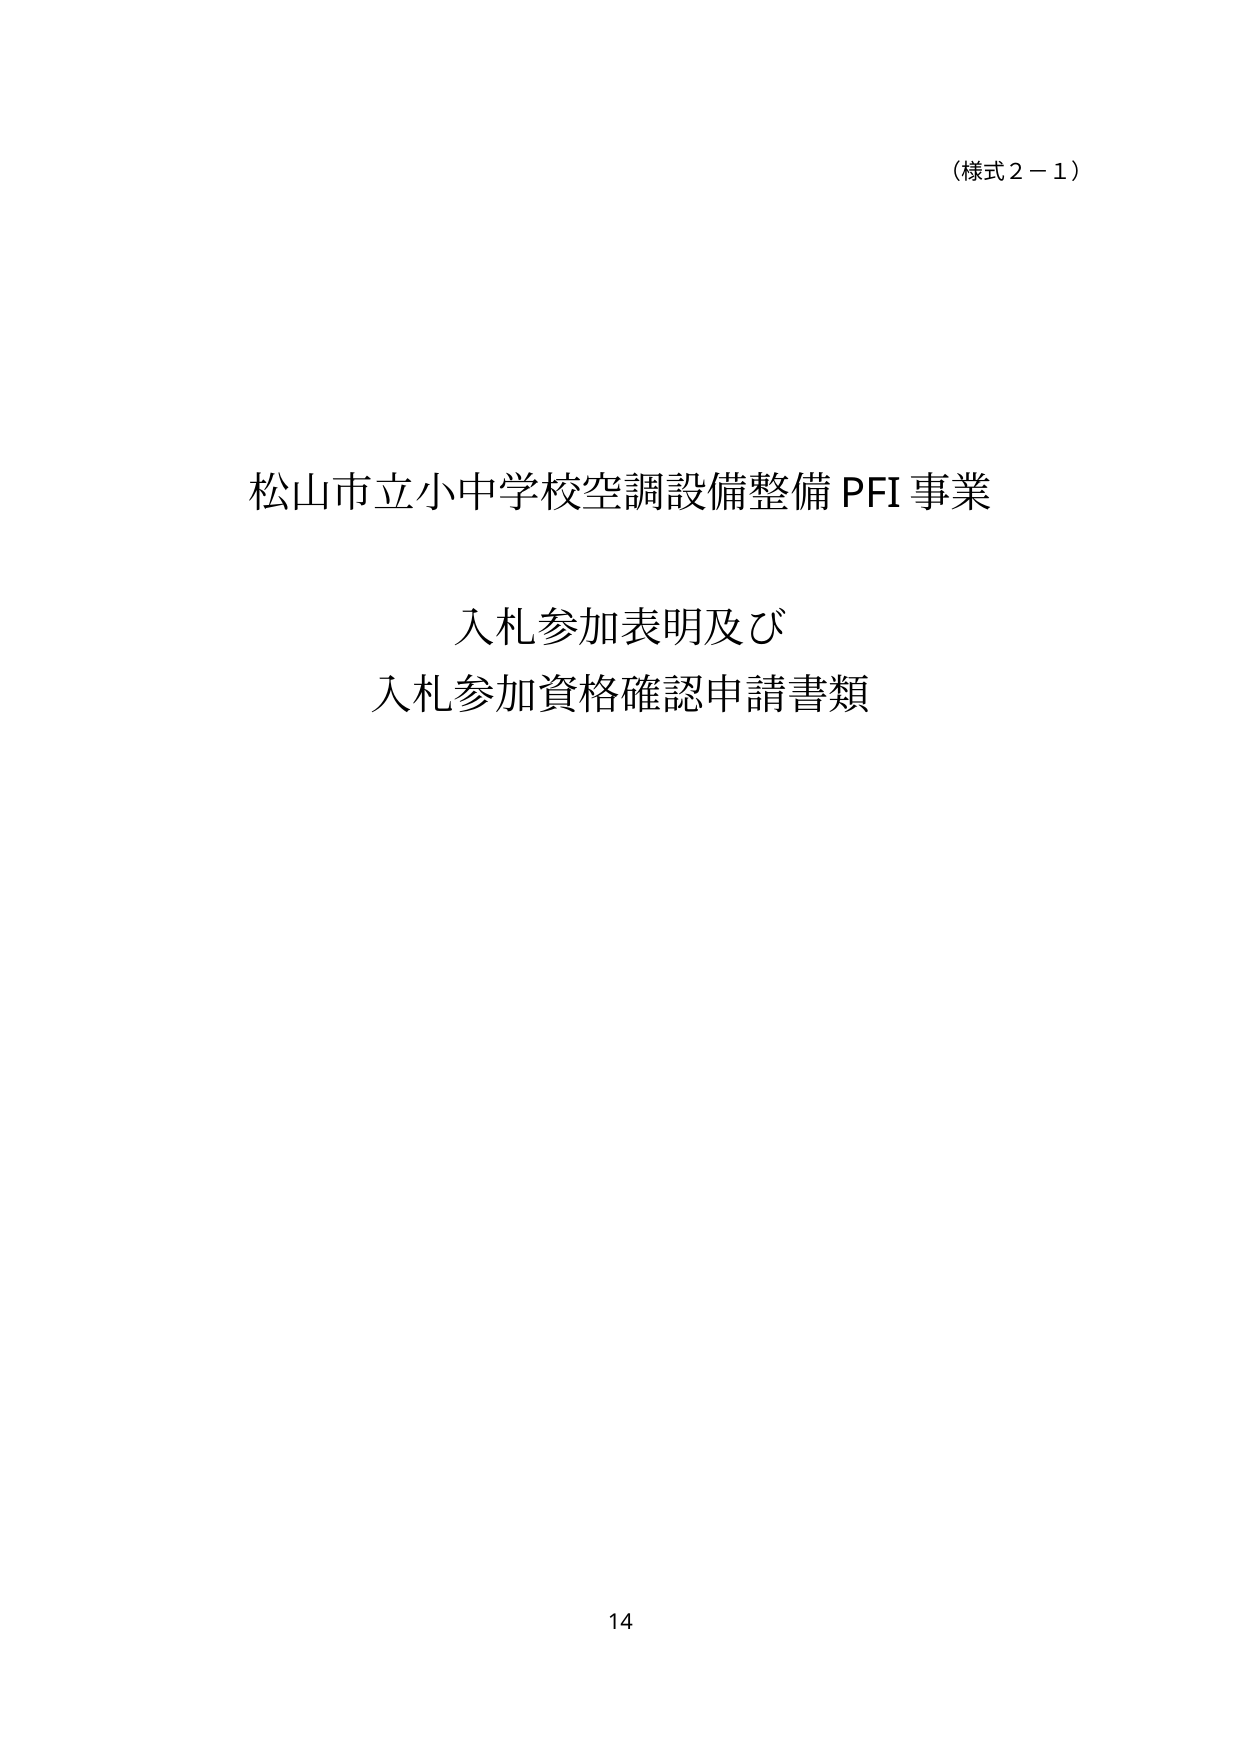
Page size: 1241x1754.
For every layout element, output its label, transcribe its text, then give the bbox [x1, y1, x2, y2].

text （様式２－１） [148, 153, 1092, 187]
text 入札参加表明及び [148, 591, 1092, 658]
text 入札参加資格確認申請書類 [148, 658, 1092, 725]
text 松山市立小中学校空調設備整備PFI事業 [148, 456, 1092, 523]
